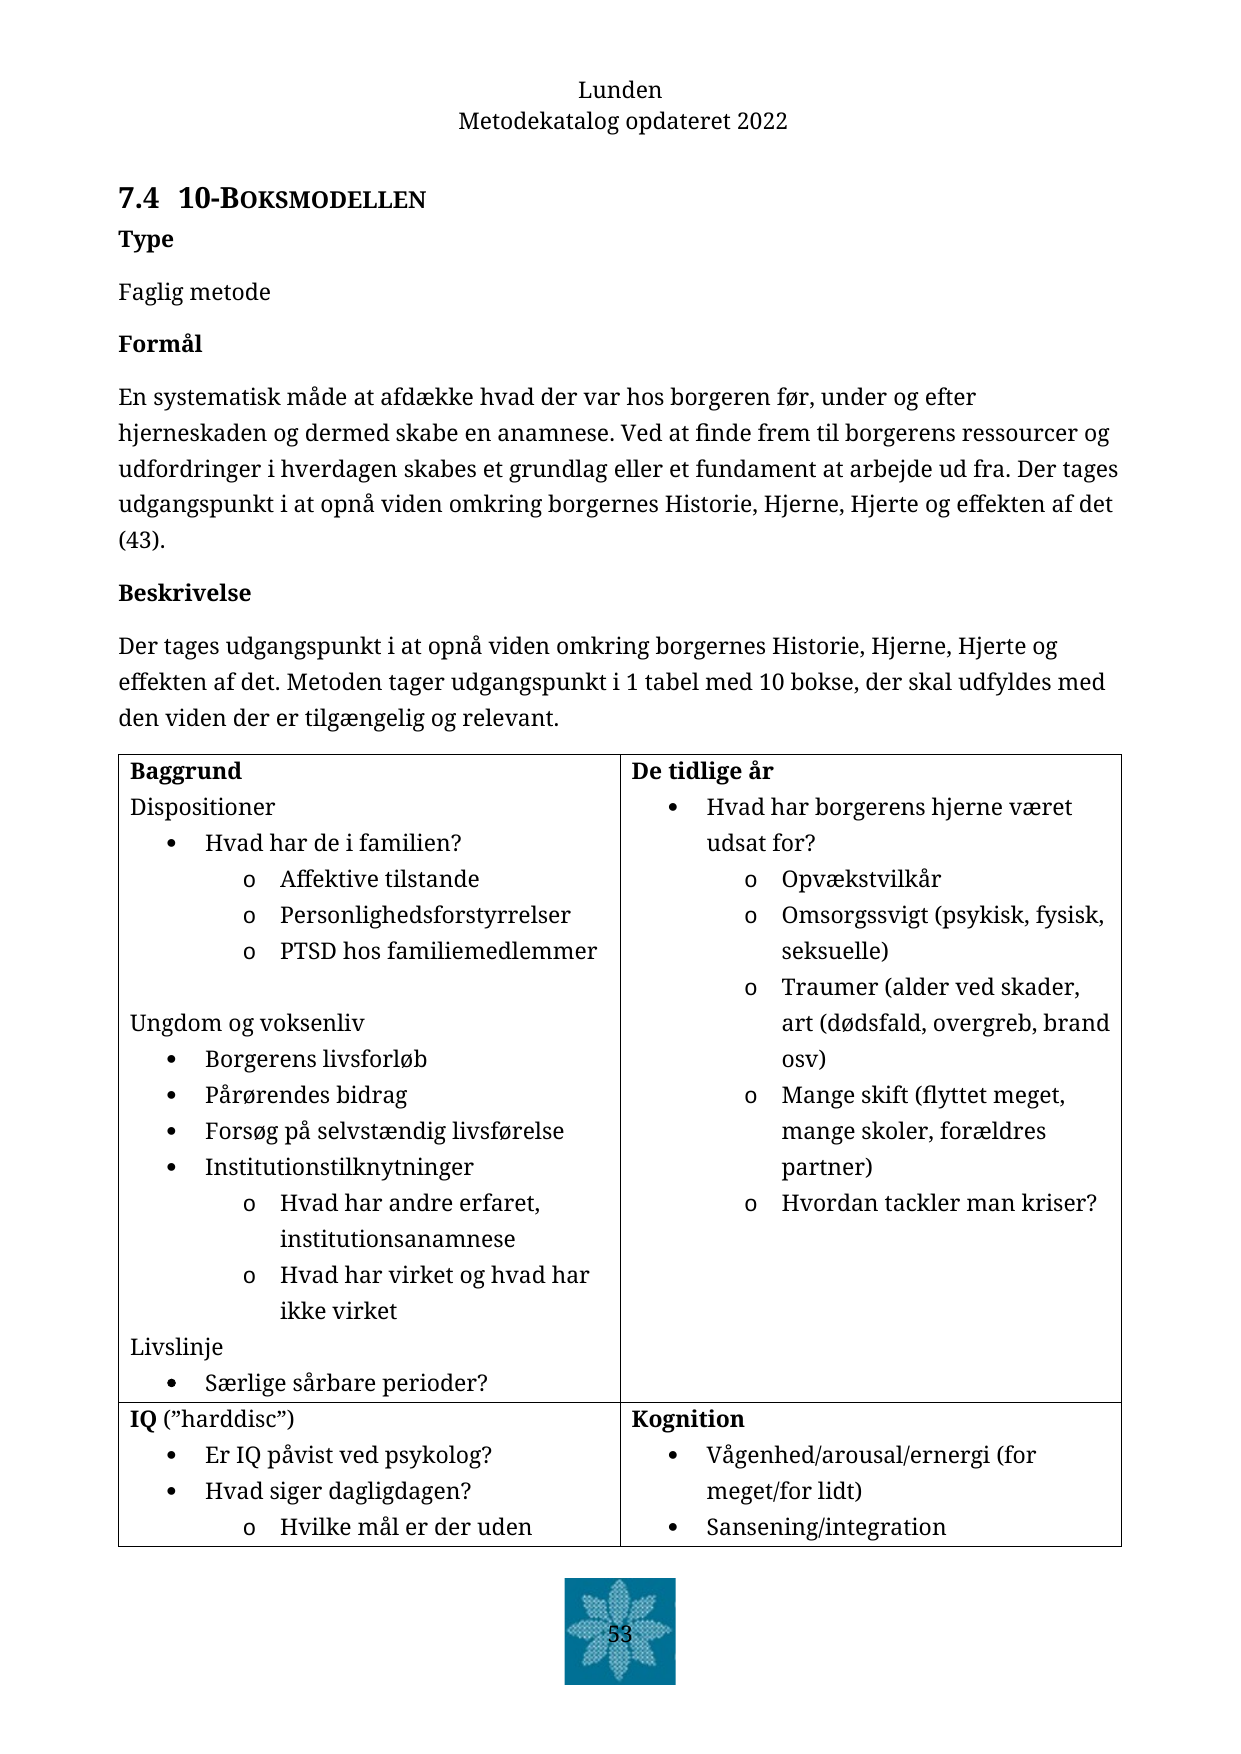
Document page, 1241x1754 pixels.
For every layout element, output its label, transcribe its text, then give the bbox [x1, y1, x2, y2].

text Beskrivelse [118, 577, 1122, 608]
subtitle 10-Boksmodellen [118, 177, 1122, 217]
table_header De tidlige år Hvad har borgerens hjerne været udsat for? Opvækstvilkår Omsorgssvigt (psykisk, fysisk, seksuelle) Traumer (alder ved skader, art (dødsfald, overgreb, brand osv) Mange skift (flyttet meget, mange skoler, forældres partner) Hvordan tackler man kriser? [621, 755, 1121, 1402]
text Type [118, 223, 1122, 254]
text Formål [118, 328, 1122, 359]
text Der tages udgangspunkt i at opnå viden omkring borgernes Historie, Hjerne, Hjerte og effekten af det. Metoden tager udgangspunkt i 1 tabel med 10 bokse, der skal udfyldes med den viden der er tilgængelig og relevant. [118, 629, 1122, 733]
text Faglig metode [118, 275, 1122, 307]
text En systematisk måde at afdække hvad der var hos borgeren før, under og efter hjerneskaden og dermed skabe en anamnese. Ved at finde frem til borgerens ressourcer og udfordringer i hverdagen skabes et grundlag eller et fundament at arbejde ud fra. Der tages udgangspunkt i at opnå viden omkring borgernes Historie, Hjerne, Hjerte og effekten af det. [118, 381, 1122, 556]
table_header Baggrund Dispositioner Hvad har de i familien? Affektive tilstande Personlighedsforstyrrelser PTSD hos familiemedlemmer Ungdom og voksenliv Borgerens livsforløb Pårørendes bidrag Forsøg på selvstændig livsførelse Institutionstilknytninger Hvad har andre erfaret, institutionsanamnese Hvad har virket og hvad har ikke virket Livslinje Særlige sårbare perioder? [119, 755, 620, 1402]
picture [567, 1578, 672, 1680]
